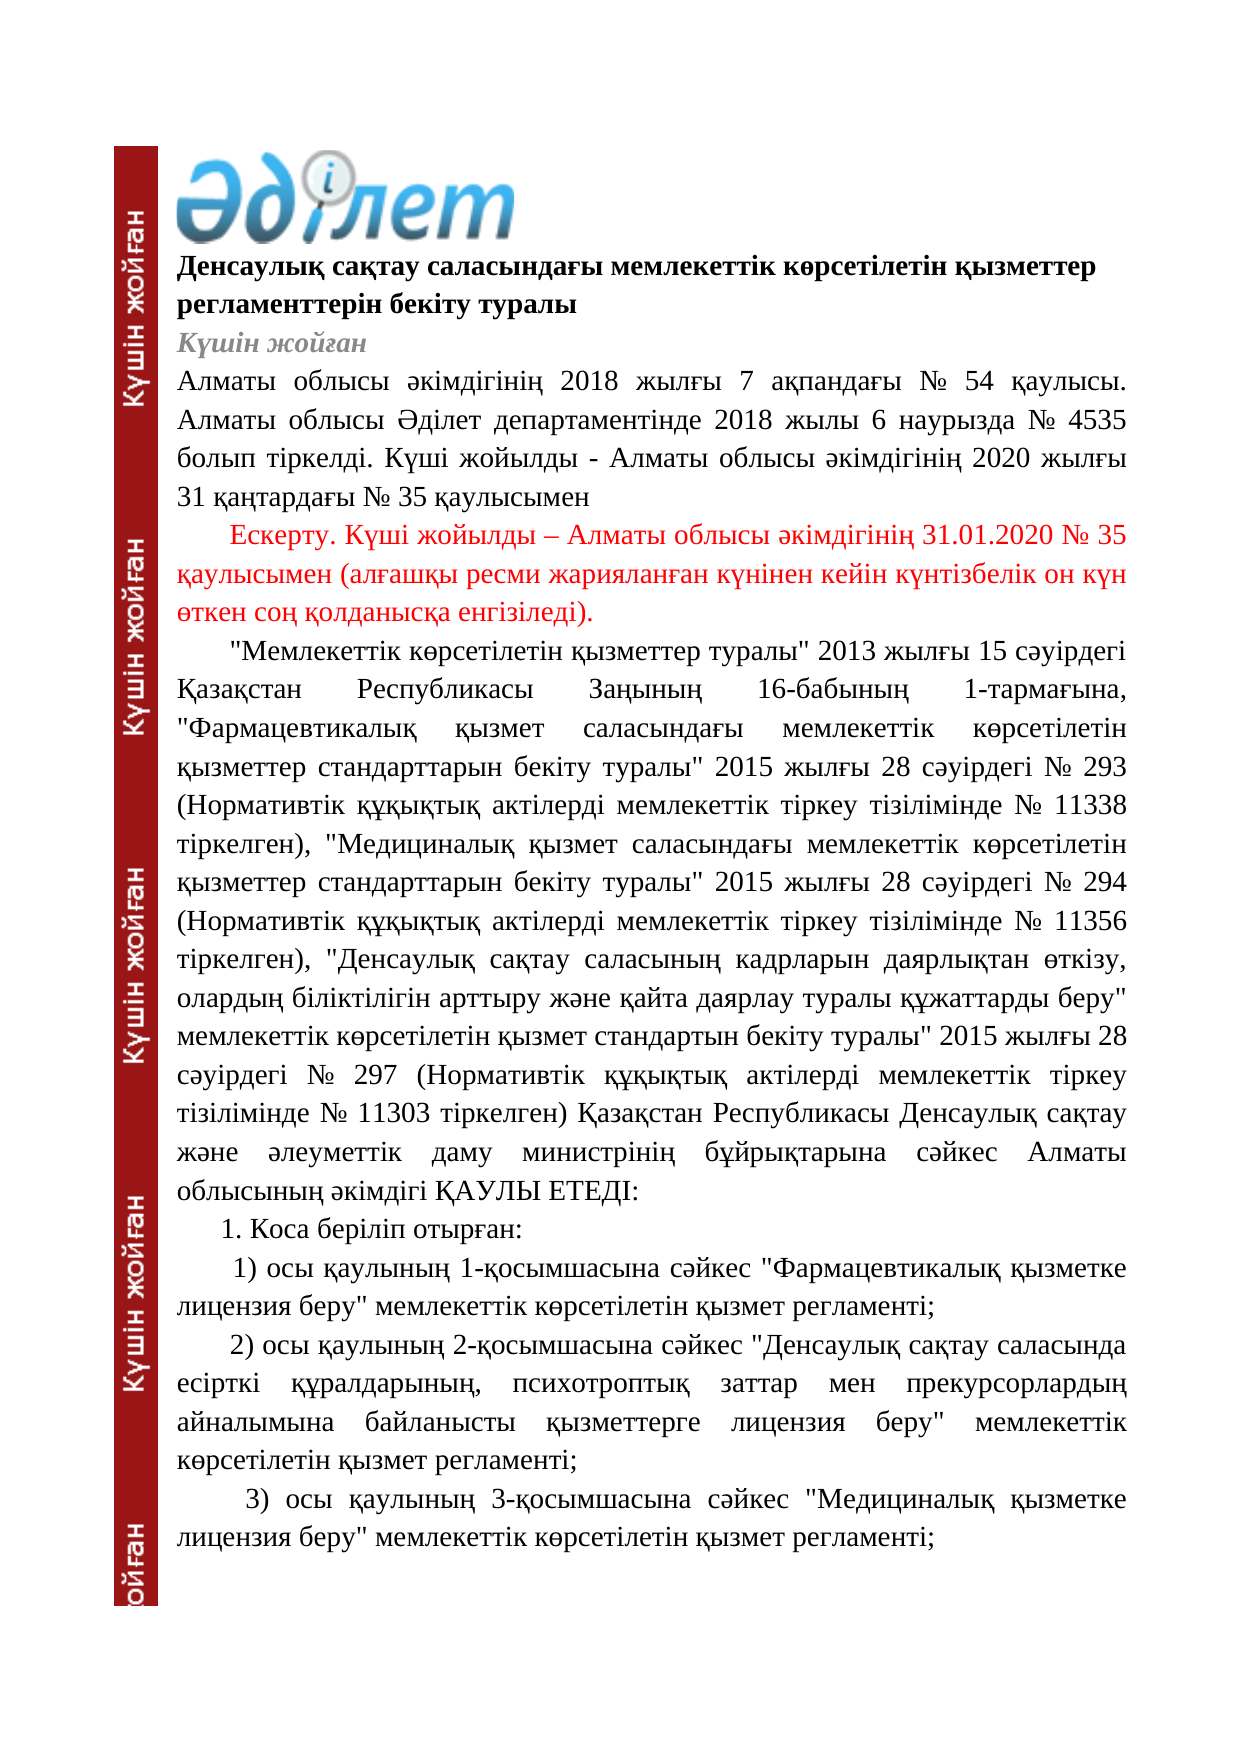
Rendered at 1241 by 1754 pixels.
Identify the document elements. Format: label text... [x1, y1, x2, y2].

text 3) осы қаулының 3-қосымшасына сәйкес "Медициналық қызметке лицензия беру" мемлекеттік көрсетілетін қызмет регламенті; [112, 1481, 1128, 1553]
text 1. Коса беріліп отырған: [112, 1211, 1128, 1245]
picture [114, 1553, 158, 1606]
picture [114, 512, 158, 517]
picture [114, 1322, 158, 1327]
picture [176, 150, 515, 244]
picture [114, 358, 158, 363]
text Күшін жойған [112, 325, 1128, 358]
text 2) осы қаулының 2-қосымшасына сәйкес "Денсаулық сақтау саласында есірткі құралдарының, психотроптық заттар мен прекурсорлардың айналымына байланысты қызметтерге лицензия беру" мемлекеттік көрсетілетін қызмет регламенті; [112, 1327, 1128, 1476]
text "Мемлекеттік көрсетілетін қызметтер туралы" 2013 жылғы 15 сәуірдегі Қазақстан Республикасы Заңының 16-бабының 1-тармағына, "Фармацевтикалық қызмет саласындағы мемлекеттік көрсетілетін қызметтер стандарттарын бекіту туралы" 2015 жылғы 28 сәуірдегі № 293 (Нормативтік құқықтық актілерді мемлекеттік тіркеу тізілімінде № 11338 тіркелген), "Медициналық қызмет саласындағы мемлекеттік көрсетілетін қызметтер стандарттарын бекіту туралы" 2015 жылғы 28 cәуірдегі № 294 (Нормативтік құқықтық актілерді мемлекеттік тіркеу тізілімінде № 11356 тіркелген), "Денсаулық сақтау саласының кадрларын даярлықтан өткізу, олардың біліктілігін арттыру және қайта даярлау туралы құжаттарды беру" мемлекеттік көрсетілетін қызмет стандартын бекіту туралы" 2015 жылғы 28 сәуірдегі № 297 (Нормативтік құқықтық актілерді мемлекеттік тіркеу тізілімінде № 11303 тіркелген) Қазақстан Республикасы Денсаулық сақтау және әлеуметтік даму министрінің бұйрықтарына сәйкес Алматы облысының әкімдігі ҚАУЛЫ ЕТЕДІ: [112, 633, 1128, 1206]
picture [114, 1206, 158, 1211]
picture [114, 146, 158, 248]
picture [114, 1476, 158, 1481]
text Алматы облысы әкімдігінің 2018 жылғы 7 ақпандағы № 54 қаулысы. Алматы облысы Әділет департаментінде 2018 жылы 6 наурызда № 4535 болып тіркелді. Күші жойылды - Алматы облысы әкімдігінің 2020 жылғы 31 қаңтардағы № 35 қаулысымен [112, 363, 1128, 512]
picture [114, 1245, 158, 1250]
text Ескерту. Күші жойылды – Алматы облысы әкімдігінің 31.01.2020 № 35 қаулысымен (алғашқы ресми жарияланған күнінен кейін күнтізбелік он күн өткен соң қолданысқа енгізіледі). [112, 517, 1128, 628]
text Денсаулық сақтау саласындағы мемлекеттік көрсетілетін қызметтер регламенттерін бекіту туралы [112, 248, 1128, 320]
picture [114, 628, 158, 633]
text 1) осы қаулының 1-қосымшасына сәйкес "Фармацевтикалық қызметке лицензия беру" мемлекеттік көрсетілетін қызмет регламенті; [112, 1250, 1128, 1322]
picture [114, 320, 158, 325]
